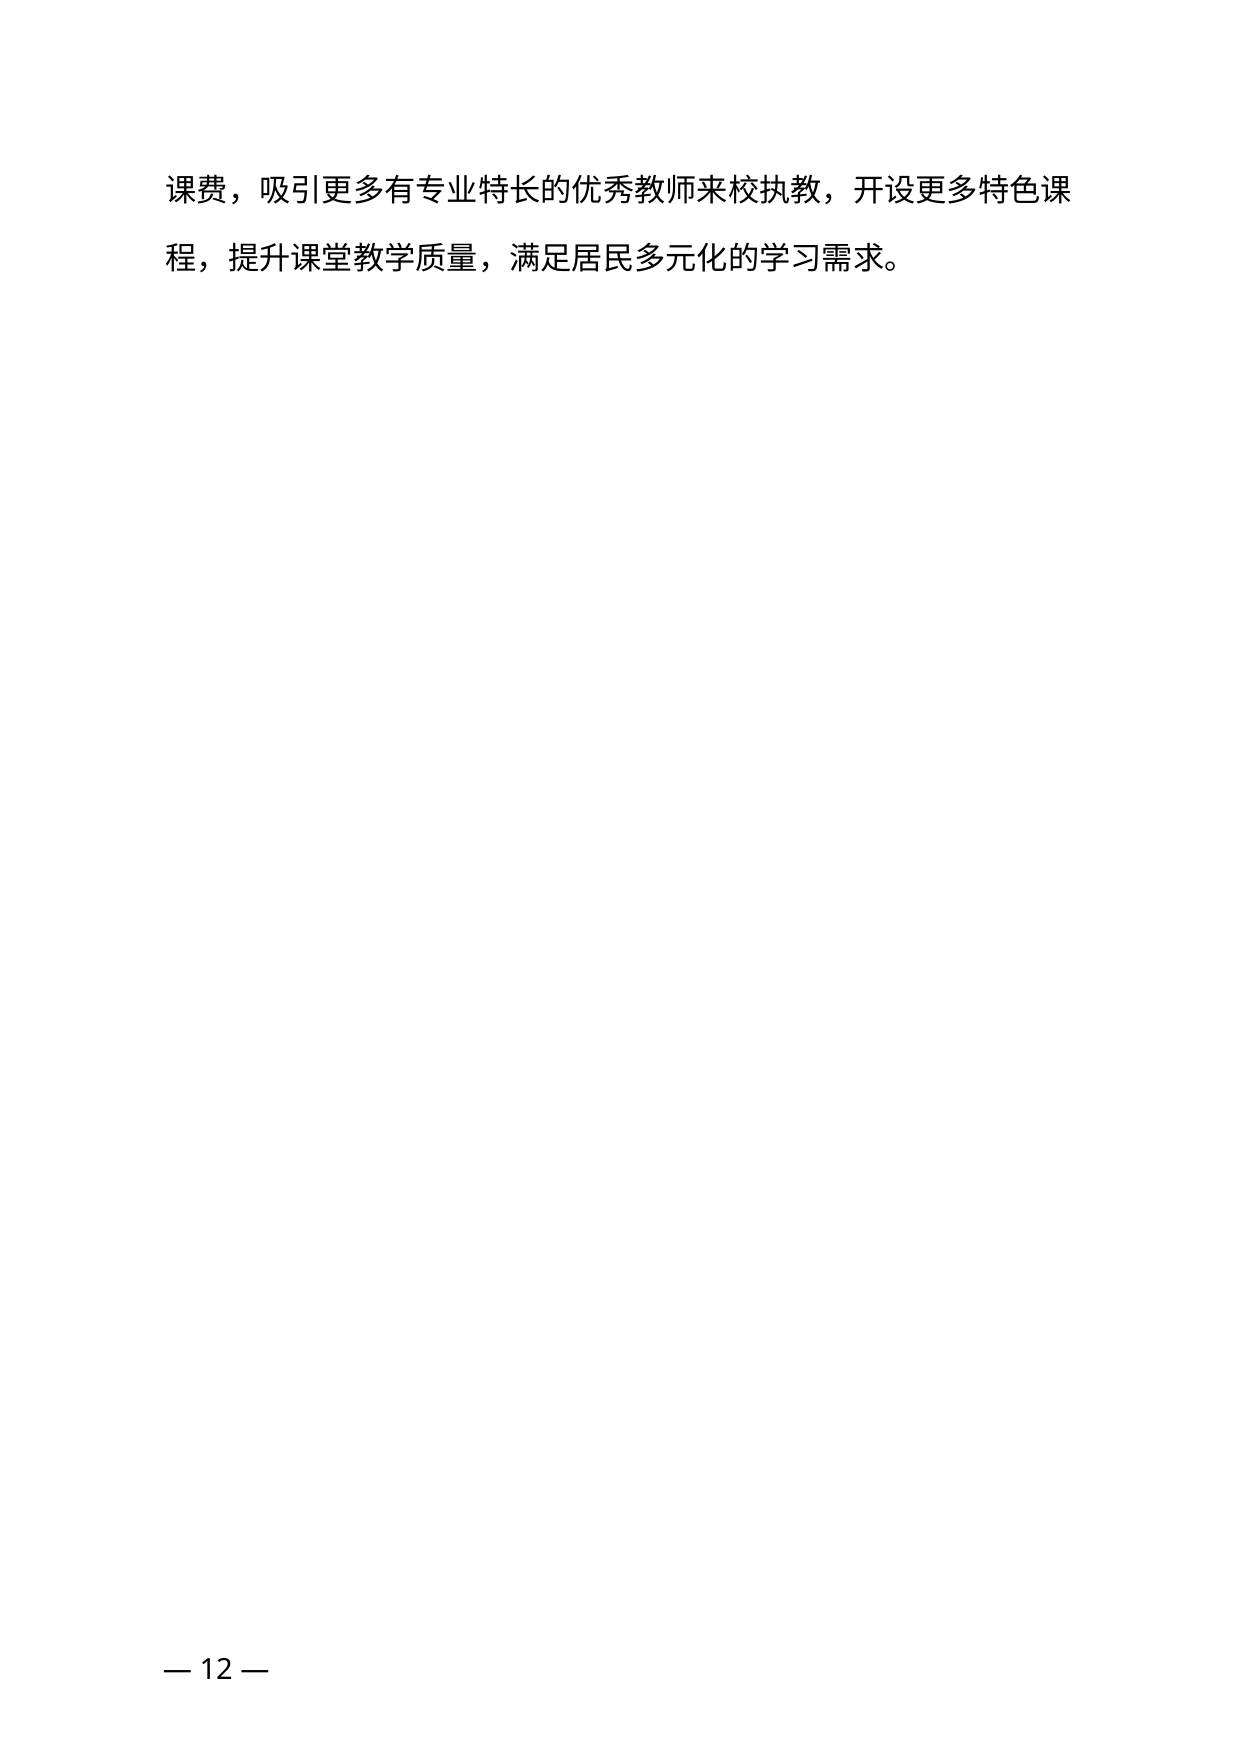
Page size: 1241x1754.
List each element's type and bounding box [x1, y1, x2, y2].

text [165, 165, 1075, 278]
